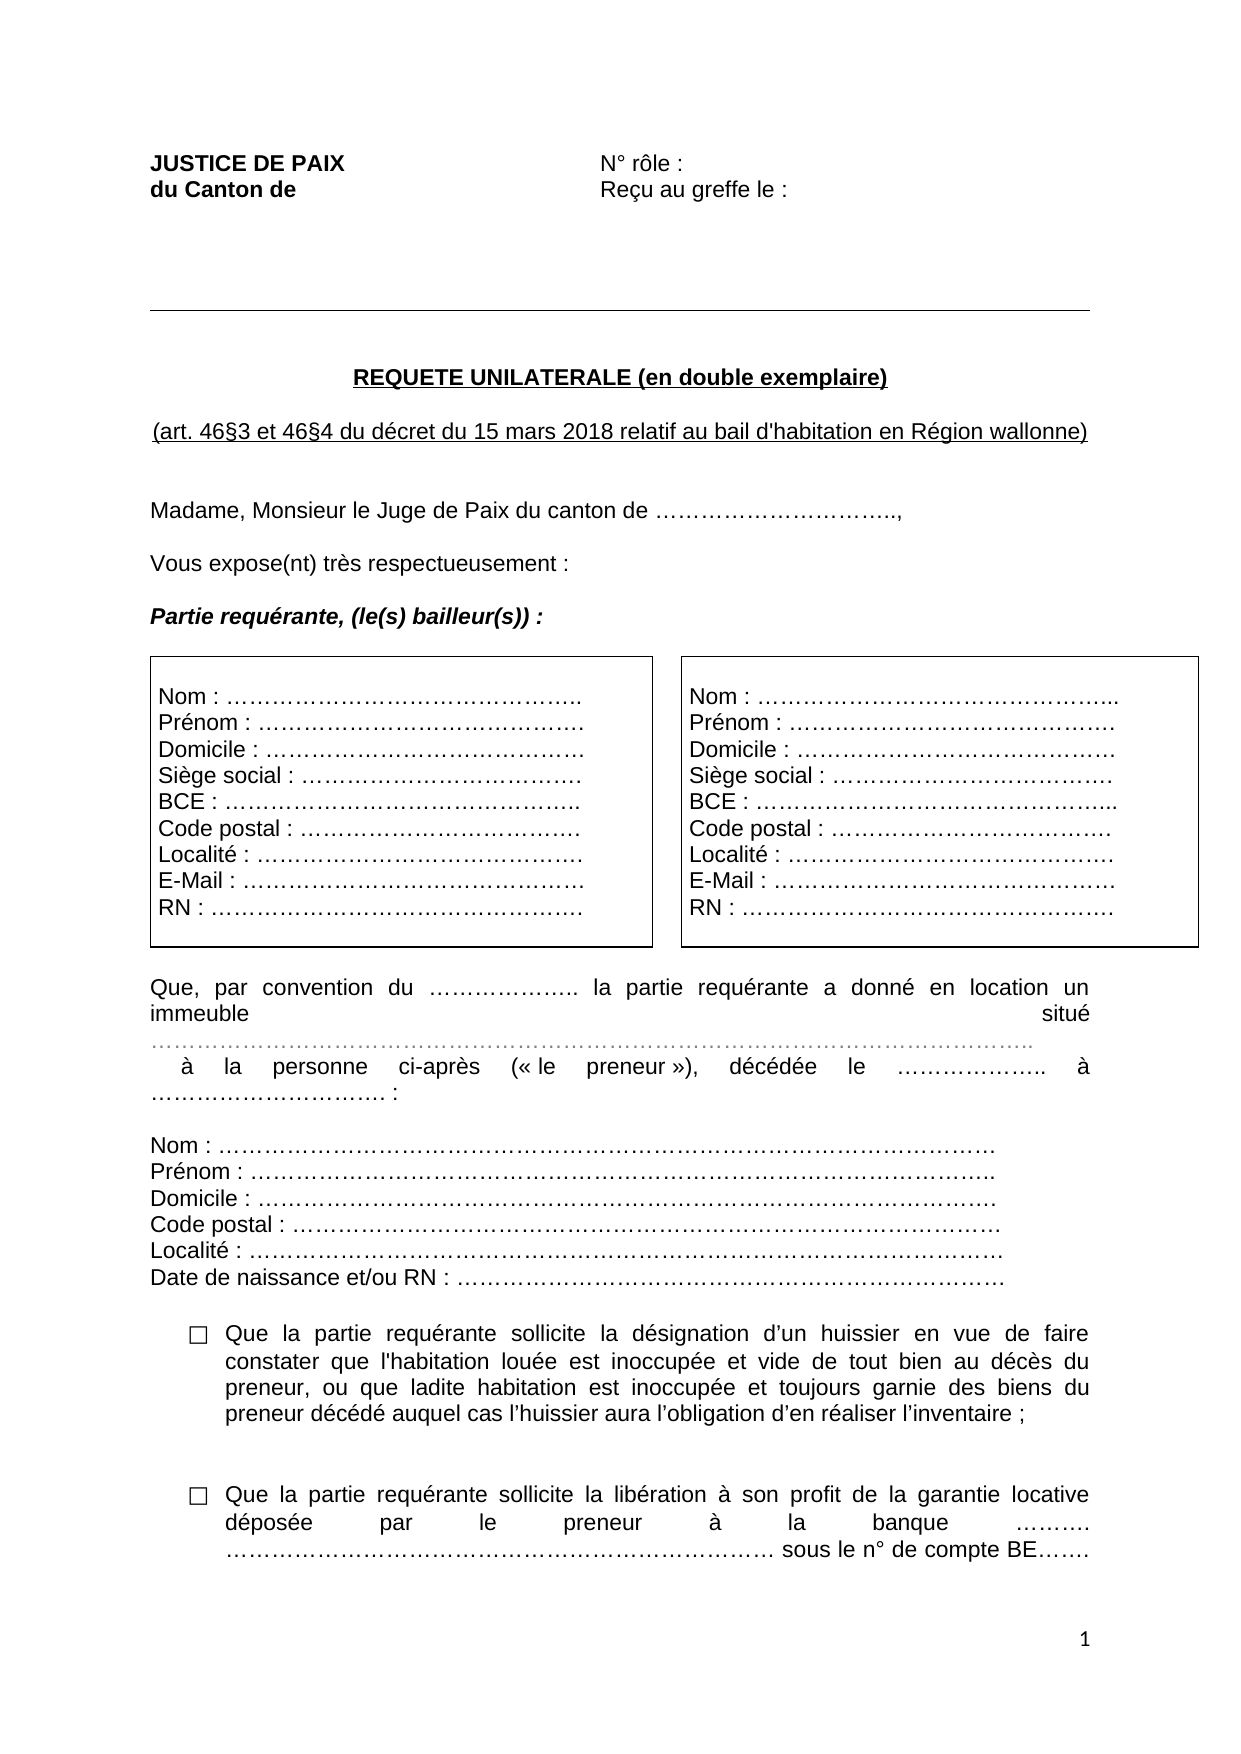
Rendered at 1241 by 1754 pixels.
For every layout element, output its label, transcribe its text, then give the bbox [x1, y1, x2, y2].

table_header Nom : ……………………………………….. Prénom : ……………………………………. Domicile : …………………………………… Siège social : ………………………………. BCE : ……………………………………….. Code postal : ………………………………. Localité : ……………………………………. E-Mail : ……………………………………… RN : …………………………………………. [151, 657, 652, 946]
text Code postal : ………………………………………………………………………………… [150, 1211, 1090, 1237]
text Prénom : …………………………………………………………………………………….. [150, 1158, 1090, 1185]
text Partie requérante, (le(s) bailleur(s)) : [150, 603, 1090, 629]
text Date de naissance et/ou RN : ……………………………………………………………… [150, 1264, 1090, 1290]
subtitle REQUETE UNILATERALE (en double exemplaire) [150, 364, 1090, 390]
text Nom : ………………………………………………………………………………………… [150, 1132, 1090, 1158]
text Que, par convention du ……………….. la partie requérante a donné en location un immeuble situé …………………………………………………………………………………………………….. [150, 974, 1090, 1053]
table_header Nom : ………………………………………... Prénom : ……………………………………. Domicile : …………………………………… Siège social : ………………………………. BCE : ………………………………………... Code postal : ………………………………. Localité : ……………………………………. E-Mail : ……………………………………… RN : …………………………………………. [682, 657, 1198, 946]
subtitle du Canton de Reçu au greffe le : [150, 176, 1090, 203]
text Domicile : ……………………………………………………………………………………. [150, 1185, 1090, 1211]
text à la personne ci-après (« le preneur »), décédée le ……………….. à …………………………. : [150, 1053, 1090, 1106]
text Madame, Monsieur le Juge de Paix du canton de ………………………….., [150, 497, 1090, 524]
text JUSTICE DE PAIX N° rôle : [150, 150, 1090, 176]
text Vous expose(nt) très respectueusement : [150, 550, 1090, 576]
list Que la partie requérante sollicite la désignation d’un huissier en vue de faire constater que l'habitation louée est inoccupée et vide de tout bien au décès du preneur, ou que ladite habitation est inoccupée et toujours garnie des biens du preneur décédé auquel cas l’huissier aura l’obligation d’en réaliser l’inventaire ; [187, 1316, 1090, 1427]
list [187, 1478, 1090, 1562]
text Localité : ……………………………………………………………………………………… [150, 1237, 1090, 1264]
table_header [653, 656, 681, 946]
text (art. 46§3 et 46§4 du décret du 15 mars 2018 relatif au bail d'habitation en Région wallonne) [150, 418, 1090, 445]
